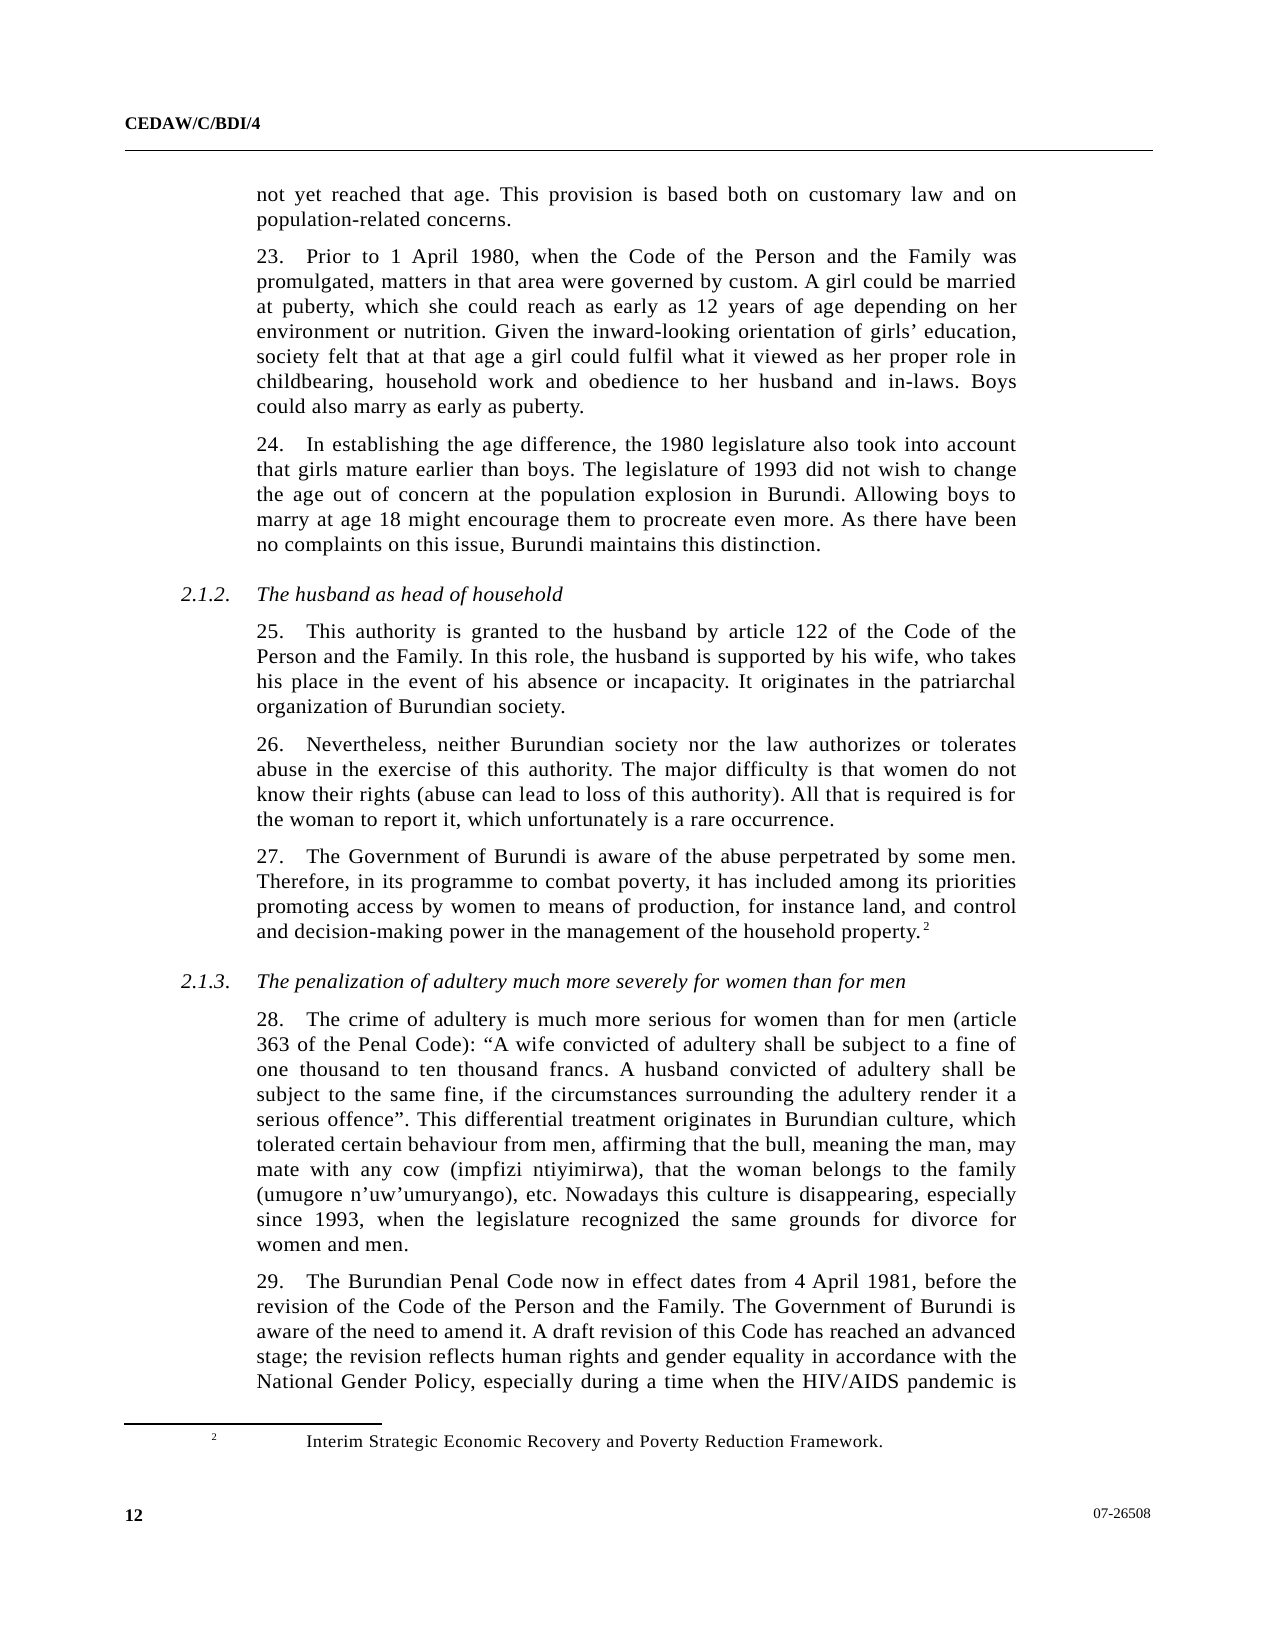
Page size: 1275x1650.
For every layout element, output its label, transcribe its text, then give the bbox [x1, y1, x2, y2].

text 23. Prior to 1 April 1980, when the Code of the Person and the Family was promulgated, matters in that area were governed by custom. A girl could be married at puberty, which she could reach as early as 12 years of age depending on her environment or nutrition. Given the inward-looking orientation of girls’ education, society felt that at that age a girl could fulfil what it viewed as her proper role in childbearing, household work and obedience to her husband and in-laws. Boys could also marry as early as puberty. [256, 244, 1018, 419]
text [256, 181, 1018, 231]
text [256, 1269, 1018, 1394]
text 27. The Government of is aware of the abuse perpetrated by some men. Therefore, in its programme to combat poverty, it has included among its priorities promoting access by women to means of production, for instance land, and control and decision-making power in the management of the household property. [256, 844, 1018, 944]
text 26. Nevertheless, neither Burundian society nor the law authorizes or tolerates abuse in the exercise of this authority. The major difficulty is that women do not know their rights (abuse can lead to loss of this authority). All that is required is for the woman to report it, which unfortunately is a rare occurrence. [256, 731, 1018, 831]
text 2.1.3. The penalization of adultery much more severely for women than for men [124, 969, 1019, 994]
text 24. In establishing the age difference, the 1980 legislature also took into account that girls mature earlier than boys. The legislature of 1993 did not wish to change the age out of concern at the population explosion in . Allowing boys to marry at age 18 might encourage them to procreate even more. As there have been no complaints on this issue, maintains this distinction. [256, 431, 1018, 556]
text 2.1.2. The husband as head of household [124, 581, 1019, 606]
text 25. This authority is granted to the husband by article 122 of the Code of the Person and the Family. In this role, the husband is supported by his wife, who takes his place in the event of his absence or incapacity. It originates in the patriarchal organization of Burundian society. [256, 619, 1018, 719]
text 28. The crime of adultery is much more serious for women than for men (article 363 of the Penal Code): “A wife convicted of adultery shall be subject to a fine of one thousand to ten thousand francs. A husband convicted of adultery shall be subject to the same fine, if the circumstances surrounding the adultery render it a serious offence”. This differential treatment originates in Burundian culture, which tolerated certain behaviour from men, affirming that the bull, meaning the man, may mate with any cow (impfizi ntiyimirwa), that the woman belongs to the family (umugore n’uw’umuryango), etc. Nowadays this culture is disappearing, especially since 1993, when the legislature recognized the same grounds for divorce for women and men. [256, 1006, 1018, 1256]
